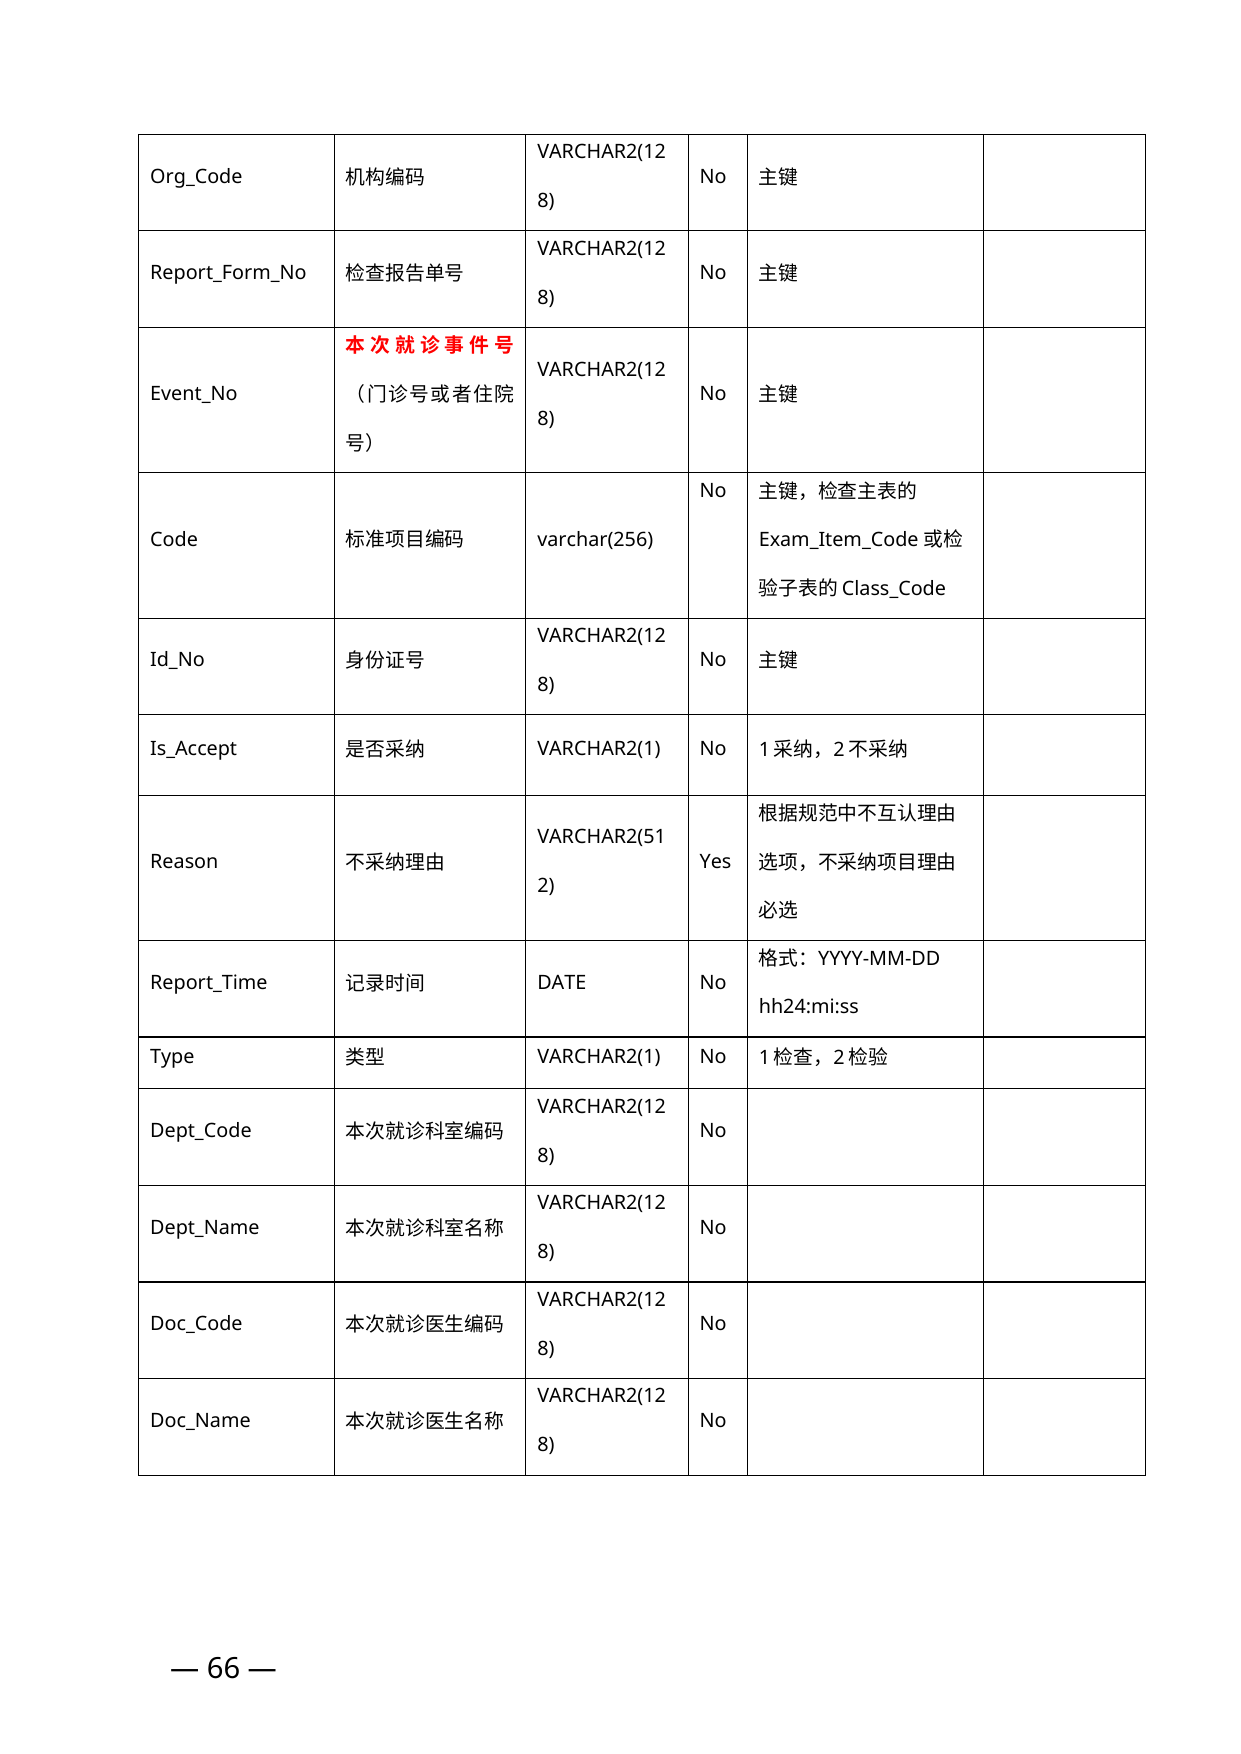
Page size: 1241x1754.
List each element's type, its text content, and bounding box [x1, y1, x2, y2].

table_cell Doc_Code [139, 1283, 334, 1378]
table_cell VARCHAR2(128) [526, 231, 688, 327]
table_cell No [689, 231, 747, 327]
table_cell 机构编码 [335, 135, 525, 230]
table_cell [984, 715, 1145, 794]
table_cell 记录时间 [335, 941, 525, 1036]
table_cell 检查报告单号 [335, 231, 525, 327]
table_cell No [689, 135, 747, 230]
table_cell No [689, 328, 747, 472]
table_cell 身份证号 [335, 619, 525, 714]
table_cell Event_No [139, 328, 334, 472]
table_cell Dept_Code [139, 1089, 334, 1185]
table_cell 1检查，2检验 [748, 1038, 983, 1088]
table_cell No [689, 473, 747, 618]
table_cell 本次就诊事件号（门诊号或者住院号） [335, 328, 525, 472]
table_cell 主键 [748, 231, 983, 327]
table_cell VARCHAR2(128) [526, 328, 688, 472]
table_cell [748, 1379, 983, 1474]
table_cell No [689, 715, 747, 794]
table_cell VARCHAR2(128) [526, 619, 688, 714]
table_cell No [689, 1186, 747, 1281]
table_cell Id_No [139, 619, 334, 714]
table_cell 1采纳，2不采纳 [748, 715, 983, 794]
table_cell [984, 1038, 1145, 1088]
table_cell 是否采纳 [335, 715, 525, 794]
table_cell [984, 1283, 1145, 1378]
table_cell VARCHAR2(128) [526, 1283, 688, 1378]
table_cell 主键，检查主表的Exam_Item_Code 或检验子表的Class_Code [748, 473, 983, 618]
table_cell Code [139, 473, 334, 618]
table_cell Is_Accept [139, 715, 334, 794]
table_cell DATE [526, 941, 688, 1036]
table_cell [984, 941, 1145, 1036]
table_cell varchar(256) [526, 473, 688, 618]
table_cell 本次就诊科室编码 [335, 1089, 525, 1185]
table_cell VARCHAR2(128) [526, 135, 688, 230]
table_cell No [689, 1283, 747, 1378]
table_cell [984, 619, 1145, 714]
table_cell [984, 1186, 1145, 1281]
table_cell Reason [139, 796, 334, 940]
table_cell No [689, 619, 747, 714]
table_cell [748, 1283, 983, 1378]
table_cell No [689, 941, 747, 1036]
table_cell 主键 [748, 619, 983, 714]
table_cell 本次就诊医生名称 [335, 1379, 525, 1474]
table_cell [748, 1089, 983, 1185]
table_cell Doc_Name [139, 1379, 334, 1474]
table_cell VARCHAR2(1) [526, 1038, 688, 1088]
table_cell Org_Code [139, 135, 334, 230]
table_cell Report_Form_No [139, 231, 334, 327]
table_cell [984, 231, 1145, 327]
table_cell VARCHAR2(512) [526, 796, 688, 940]
table_cell [984, 796, 1145, 940]
table_cell VARCHAR2(128) [526, 1379, 688, 1474]
table_cell 不采纳理由 [335, 796, 525, 940]
table_cell 主键 [748, 328, 983, 472]
table_cell [984, 473, 1145, 618]
table_cell Report_Time [139, 941, 334, 1036]
table_cell No [689, 1089, 747, 1185]
table_cell Yes [689, 796, 747, 940]
table_cell 本次就诊科室名称 [335, 1186, 525, 1281]
table_cell Dept_Name [139, 1186, 334, 1281]
table_cell [984, 328, 1145, 472]
table_cell 格式：YYYY-MM-DD hh24:mi:ss [748, 941, 983, 1036]
table_cell Type [139, 1038, 334, 1088]
table_cell 根据规范中不互认理由选项，不采纳项目理由必选 [748, 796, 983, 940]
table_cell [984, 135, 1145, 230]
table_cell VARCHAR2(128) [526, 1186, 688, 1281]
table_cell VARCHAR2(128) [526, 1089, 688, 1185]
table_cell 本次就诊医生编码 [335, 1283, 525, 1378]
table_cell 标准项目编码 [335, 473, 525, 618]
table_cell 主键 [748, 135, 983, 230]
table_cell No [689, 1379, 747, 1474]
table_cell VARCHAR2(1) [526, 715, 688, 794]
table_cell 类型 [335, 1038, 525, 1088]
table_cell [984, 1089, 1145, 1185]
table_cell No [689, 1038, 747, 1088]
table_cell [748, 1186, 983, 1281]
table_cell [984, 1379, 1145, 1474]
